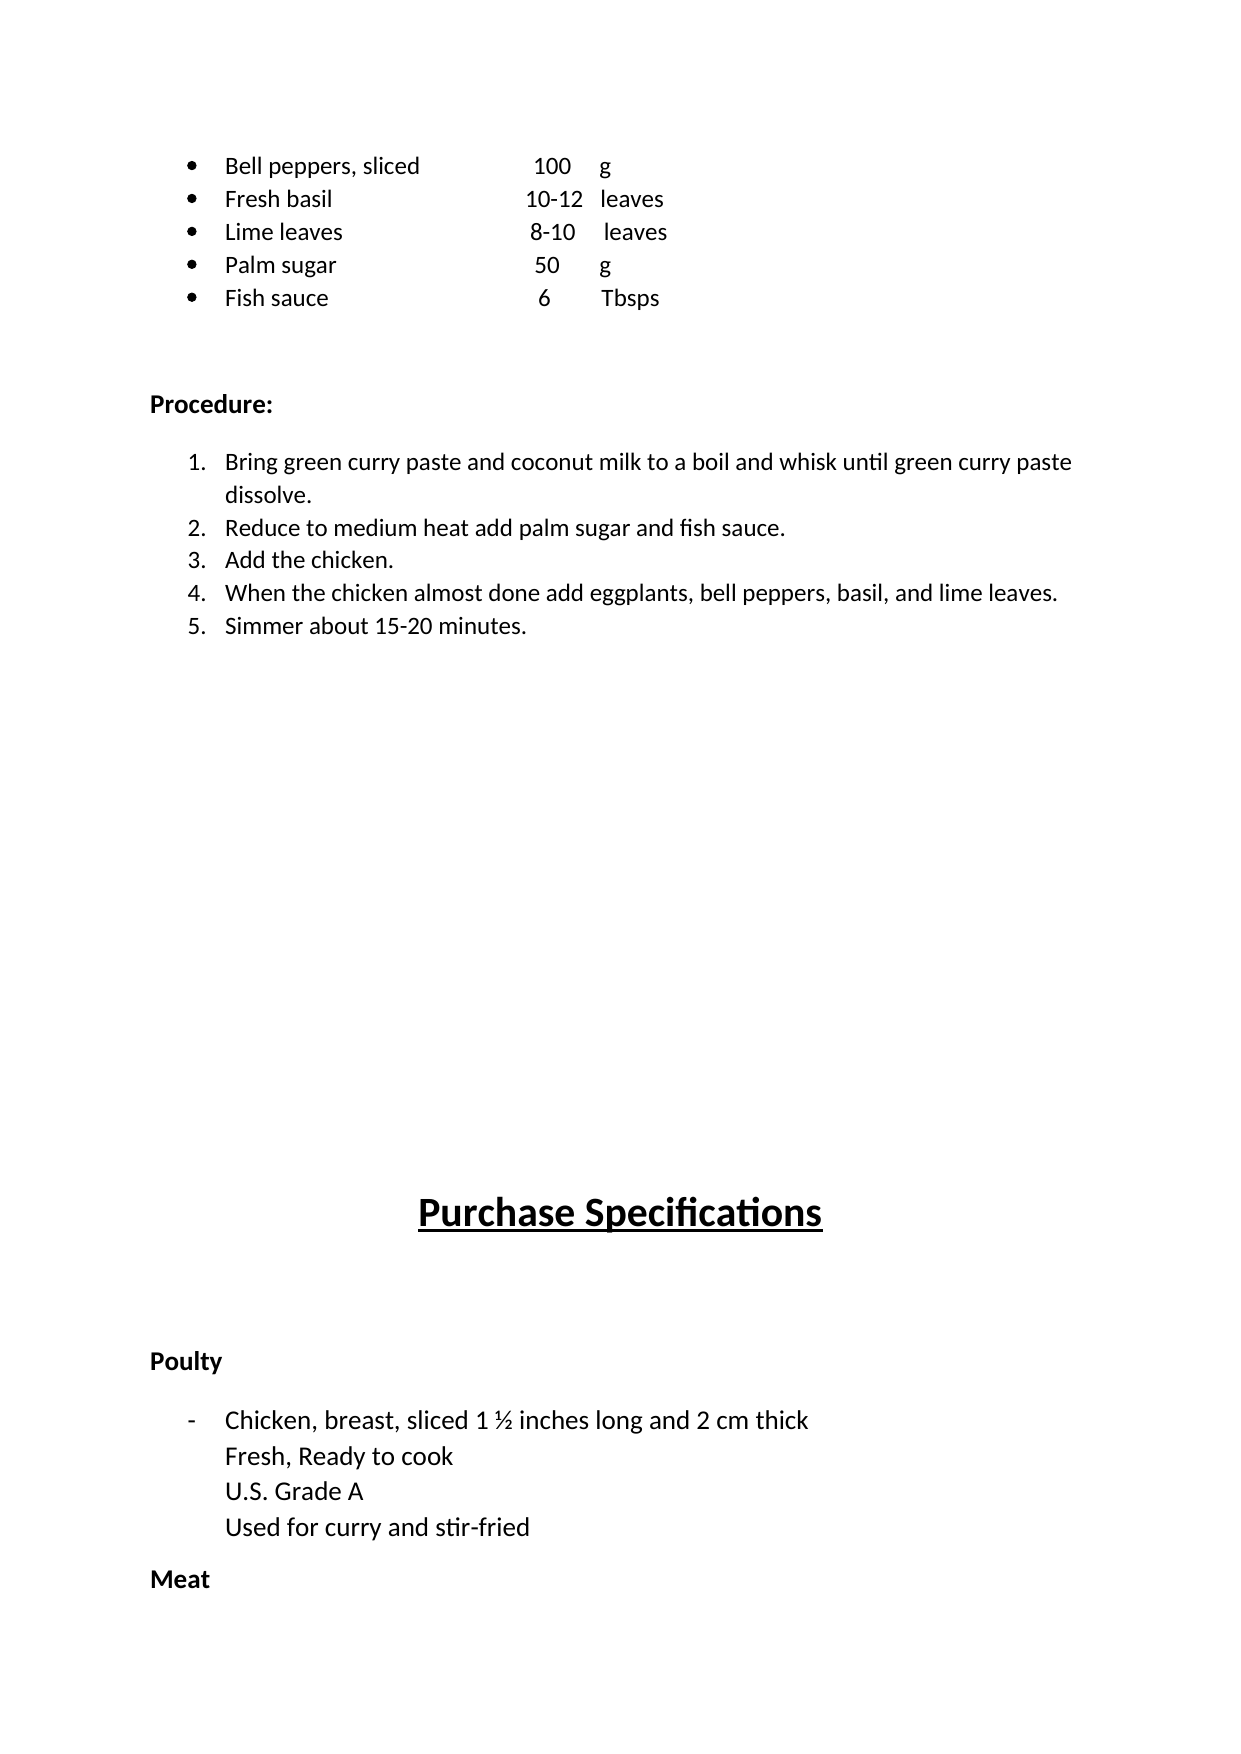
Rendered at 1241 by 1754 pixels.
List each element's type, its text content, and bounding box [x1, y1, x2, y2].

text Poulty [150, 1344, 1090, 1377]
list Simmer about 15-20 minutes. [187, 610, 1090, 641]
list Fresh, Ready to cook [225, 1439, 1090, 1472]
list Add the chicken. [187, 544, 1090, 575]
list Fish sauce 6 Tbsps [187, 282, 1090, 312]
list U.S. Grade A [225, 1474, 1090, 1507]
list Bring green curry paste and coconut milk to a boil and whisk until green curry paste dissolve. [187, 446, 1090, 509]
text Meat [150, 1562, 1090, 1595]
list When the chicken almost done add eggplants, bell peppers, basil, and lime leaves. [187, 577, 1090, 608]
list Bell peppers, sliced 100 g [187, 150, 1090, 181]
text Procedure: [150, 387, 1090, 420]
list Used for curry and stir-fried [225, 1510, 1090, 1543]
list Palm sugar 50 g [187, 249, 1090, 279]
list Reduce to medium heat add palm sugar and fish sauce. [187, 512, 1090, 542]
list Lime leaves 8-10 leaves [187, 216, 1090, 246]
text Purchase Specifications [150, 1186, 1090, 1237]
list Chicken, breast, sliced 1 ½ inches long and 2 cm thick [187, 1403, 1090, 1436]
list Fresh basil 10-12 leaves [187, 183, 1090, 213]
